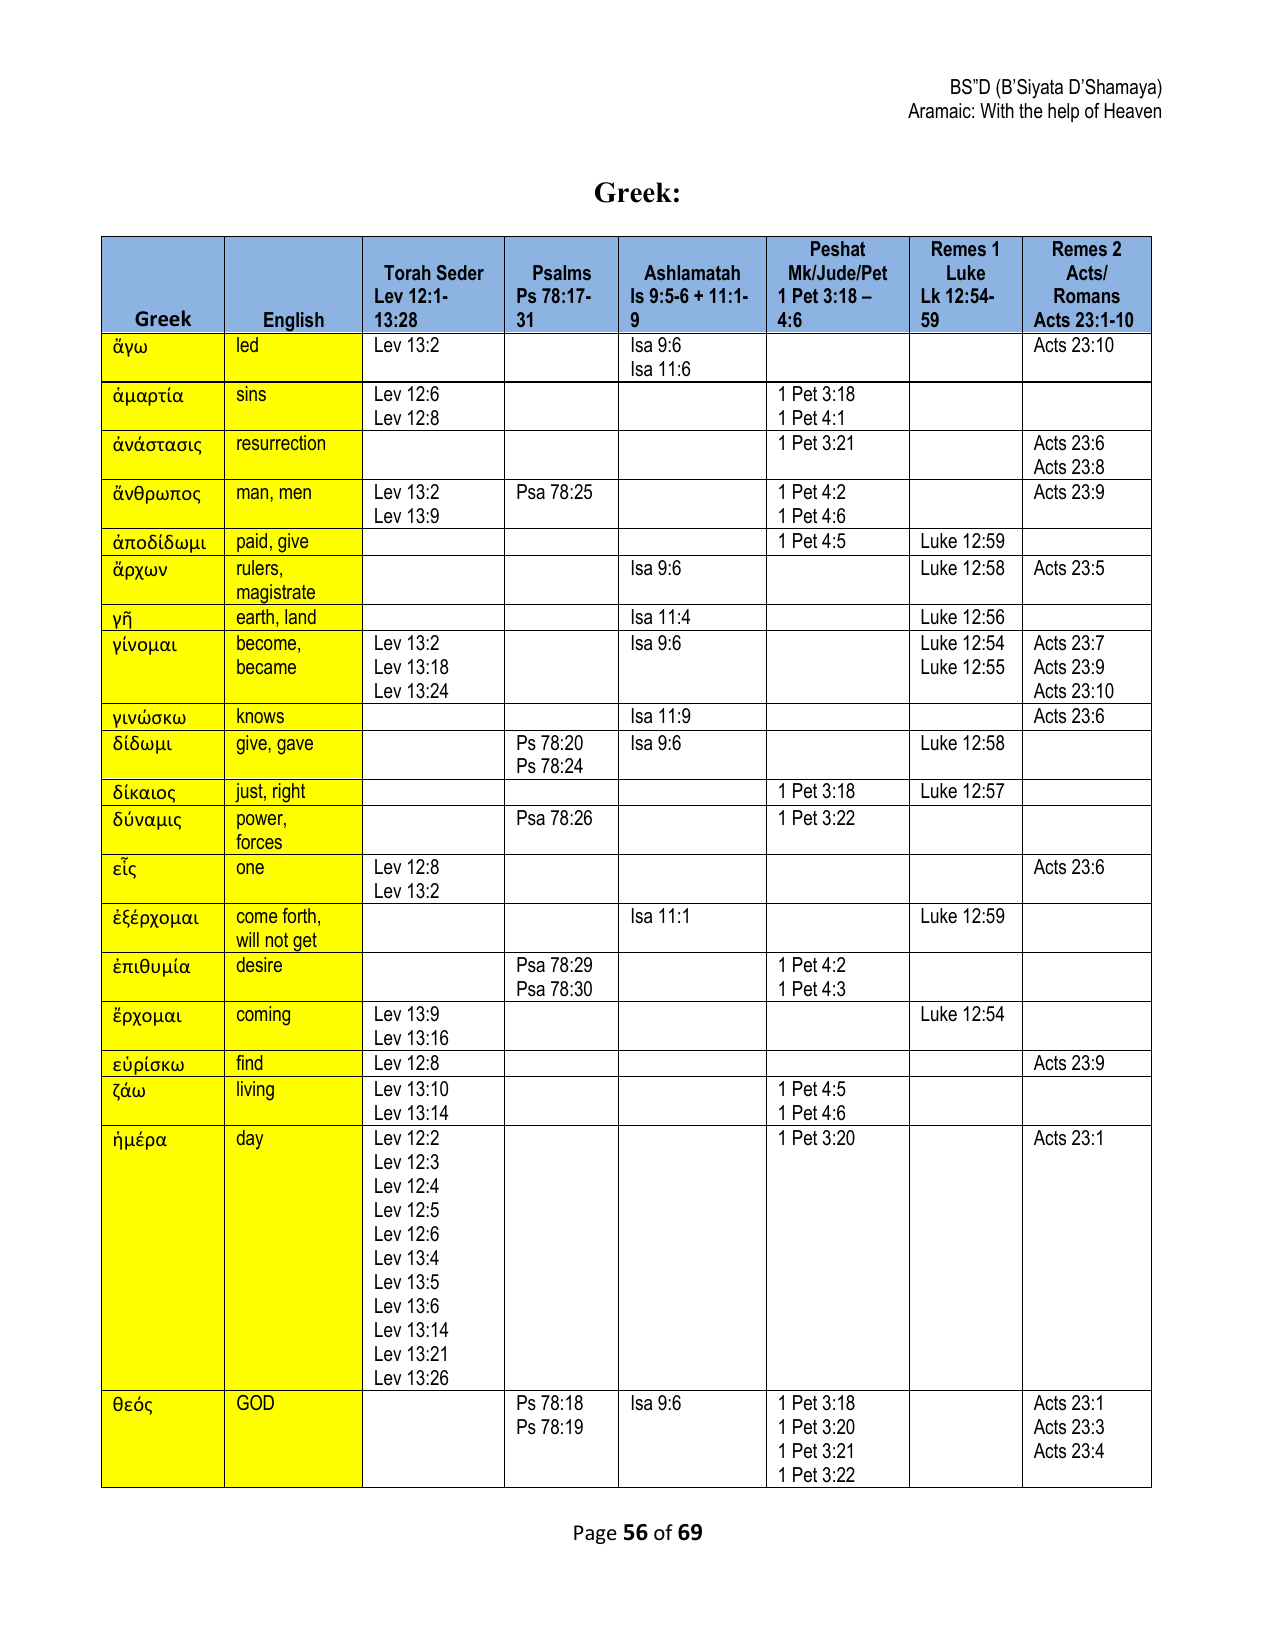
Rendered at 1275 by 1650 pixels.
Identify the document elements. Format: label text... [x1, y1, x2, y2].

table_cell [767, 556, 909, 604]
table_cell Luke 12:59 [910, 529, 1022, 555]
table_cell Lev 13:2 Lev 13:18 Lev 13:24 [363, 631, 504, 703]
table_header Ashlamatah Is 9:5-6 + 11:1-9 [619, 237, 766, 332]
table_cell [363, 904, 504, 952]
table_cell GOD [225, 1391, 362, 1487]
table_cell δύναμις [102, 806, 224, 854]
table_cell Ps 78:18 Ps 78:19 [505, 1391, 618, 1487]
table_header Peshat Mk/Jude/Pet 1 Pet 3:18 – 4:6 [767, 237, 909, 332]
table_cell δίδωμι [102, 731, 224, 778]
table_cell desire [225, 953, 362, 1001]
table_cell 1 Pet 3:21 [767, 431, 909, 479]
table_cell [910, 1077, 1022, 1125]
table_cell [619, 780, 766, 805]
table_cell [910, 1391, 1022, 1487]
table_cell Lev 13:9 Lev 13:16 [363, 1002, 504, 1050]
table_cell [1023, 605, 1151, 630]
table_cell Isa 9:6 [619, 556, 766, 604]
table_cell [363, 605, 504, 630]
table_cell [767, 704, 909, 729]
table_cell ἁμαρτία [102, 383, 224, 430]
table_cell [910, 704, 1022, 729]
table_cell [767, 605, 909, 630]
table_cell δίκαιος [102, 780, 224, 805]
table_cell Luke 12:56 [910, 605, 1022, 630]
table_cell become, became [225, 631, 362, 703]
table_cell Ps 78:20 Ps 78:24 [505, 731, 618, 778]
table_cell [910, 1051, 1022, 1076]
table_header Torah Seder Lev 12:1- 13:28 [363, 237, 504, 332]
table_cell earth, land [225, 605, 362, 630]
table_cell Acts 23:5 [1023, 556, 1151, 604]
table_cell Luke 12:57 [910, 780, 1022, 805]
table_cell ἔρχομαι [102, 1002, 224, 1050]
table_cell [1023, 904, 1151, 952]
table_cell [363, 556, 504, 604]
table_cell [505, 1051, 618, 1076]
table_cell Luke 12:54 Luke 12:55 [910, 631, 1022, 703]
table_cell [363, 704, 504, 729]
table_cell Psa 78:25 [505, 480, 618, 528]
table_cell find [225, 1051, 362, 1076]
table_cell ἡμέρα [102, 1126, 224, 1390]
table_cell Acts 23:1 [1023, 1126, 1151, 1390]
table_cell Acts 23:6 [1023, 855, 1151, 903]
table_cell [505, 780, 618, 805]
table_cell man, men [225, 480, 362, 528]
table_cell [363, 731, 504, 778]
table_cell [619, 1002, 766, 1050]
table_cell [1023, 731, 1151, 778]
table_cell [767, 631, 909, 703]
table_cell Isa 9:6 Isa 11:6 [619, 334, 766, 381]
table_cell [505, 383, 618, 430]
table_cell [619, 1126, 766, 1390]
table_cell Psa 78:29 Psa 78:30 [505, 953, 618, 1001]
table_cell Luke 12:54 [910, 1002, 1022, 1050]
table_cell [505, 334, 618, 381]
table_cell [505, 704, 618, 729]
table_cell knows [225, 704, 362, 729]
table_cell ζάω [102, 1077, 224, 1125]
table_cell [363, 780, 504, 805]
table_cell [505, 855, 618, 903]
table_cell Lev 13:2 [363, 334, 504, 381]
table_cell [619, 1077, 766, 1125]
table_cell ἐπιθυμία [102, 953, 224, 1001]
table_cell [505, 1077, 618, 1125]
table_cell [1023, 806, 1151, 854]
table_cell 1 Pet 4:2 1 Pet 4:6 [767, 480, 909, 528]
table_cell 1 Pet 3:18 1 Pet 4:1 [767, 383, 909, 430]
table_cell Luke 12:59 [910, 904, 1022, 952]
table_cell Lev 12:8 Lev 13:2 [363, 855, 504, 903]
table_cell give, gave [225, 731, 362, 778]
table_cell rulers, magistrate [225, 556, 362, 604]
table_cell [910, 806, 1022, 854]
table_cell [1023, 1077, 1151, 1125]
table_cell [1023, 1002, 1151, 1050]
table_cell one [225, 855, 362, 903]
table_cell ἄνθρωπος [102, 480, 224, 528]
table_cell Acts 23:10 [1023, 334, 1151, 381]
table_cell sins [225, 383, 362, 430]
table_cell [619, 953, 766, 1001]
table_cell [363, 953, 504, 1001]
table_cell θεός [102, 1391, 224, 1487]
table_cell Acts 23:9 [1023, 1051, 1151, 1076]
table_cell [619, 480, 766, 528]
table_cell εὑρίσκω [102, 1051, 224, 1076]
table_cell [505, 431, 618, 479]
table_cell 1 Pet 4:5 [767, 529, 909, 555]
table_cell Acts 23:7 Acts 23:9 Acts 23:10 [1023, 631, 1151, 703]
table_cell power, forces [225, 806, 362, 854]
table_cell [619, 855, 766, 903]
table_cell 1 Pet 3:18 [767, 780, 909, 805]
table_cell [1023, 953, 1151, 1001]
table_cell living [225, 1077, 362, 1125]
table_cell Isa 11:1 [619, 904, 766, 952]
table_cell just, right [225, 780, 362, 805]
table_cell Isa 11:4 [619, 605, 766, 630]
table_cell 1 Pet 3:18 1 Pet 3:20 1 Pet 3:21 1 Pet 3:22 1 Pet 4:2 1 Pet 4:6 [767, 1391, 909, 1487]
text Greek: [112, 176, 1162, 209]
table_cell [1023, 529, 1151, 555]
table_cell [767, 904, 909, 952]
table_cell Luke 12:58 [910, 731, 1022, 778]
table_cell [505, 1002, 618, 1050]
table_cell 1 Pet 4:2 1 Pet 4:3 [767, 953, 909, 1001]
table_cell [910, 383, 1022, 430]
table_cell ἄρχων [102, 556, 224, 604]
table_cell Acts 23:6 [1023, 704, 1151, 729]
table_header Remes 1 Luke Lk 12:54-59 [910, 237, 1022, 332]
table_cell Lev 13:10 Lev 13:14 [363, 1077, 504, 1125]
table_cell γῆ [102, 605, 224, 630]
table_cell [619, 431, 766, 479]
table_cell [505, 556, 618, 604]
table_cell [1023, 780, 1151, 805]
table_cell [363, 1391, 504, 1487]
table_cell Lev 12:6 Lev 12:8 [363, 383, 504, 430]
table_cell [1023, 383, 1151, 430]
table_cell led [225, 334, 362, 381]
table_cell [619, 383, 766, 430]
table_cell ἐξέρχομαι [102, 904, 224, 952]
table_cell [767, 1051, 909, 1076]
table_cell [767, 334, 909, 381]
table_cell [505, 904, 618, 952]
table_cell [910, 480, 1022, 528]
table_cell [910, 431, 1022, 479]
table_cell [363, 431, 504, 479]
table_cell Lev 13:2 Lev 13:9 [363, 480, 504, 528]
table_cell ἀποδίδωμι [102, 529, 224, 555]
table_cell Isa 9:6 [619, 1391, 766, 1487]
table_cell [767, 1002, 909, 1050]
table_cell [767, 731, 909, 778]
table_cell Lev 12:8 [363, 1051, 504, 1076]
table_header Remes 2 Acts/Romans Acts 23:1-10 [1023, 237, 1151, 332]
table_cell Acts 23:9 [1023, 480, 1151, 528]
table_cell [505, 605, 618, 630]
table_cell paid, give [225, 529, 362, 555]
table_header English [225, 237, 362, 332]
table_cell Luke 12:58 [910, 556, 1022, 604]
table_cell ἄγω [102, 334, 224, 381]
table_cell Isa 9:6 [619, 631, 766, 703]
table_cell [910, 953, 1022, 1001]
table_cell Lev 12:2 Lev 12:3 Lev 12:4 Lev 12:5 Lev 12:6 Lev 13:4 Lev 13:5 Lev 13:6 Lev 13:14 Lev 13:21 Lev 13:26 [363, 1126, 504, 1390]
table_cell 1 Pet 3:22 [767, 806, 909, 854]
table_cell [505, 1126, 618, 1390]
table_cell come forth, will not get [225, 904, 362, 952]
table_cell Isa 9:6 [619, 731, 766, 778]
table_cell [363, 529, 504, 555]
table_cell [619, 806, 766, 854]
table_cell coming [225, 1002, 362, 1050]
table_cell [910, 334, 1022, 381]
table_header Psalms Ps 78:17-31 [505, 237, 618, 332]
table_cell [505, 529, 618, 555]
table_cell ἀνάστασις [102, 431, 224, 479]
table_cell γίνομαι [102, 631, 224, 703]
table_cell [910, 1126, 1022, 1390]
table_cell day [225, 1126, 362, 1390]
table_cell 1 Pet 4:5 1 Pet 4:6 [767, 1077, 909, 1125]
table_cell Isa 11:9 [619, 704, 766, 729]
table_cell [363, 806, 504, 854]
table_cell [505, 631, 618, 703]
table_cell Acts 23:6 Acts 23:8 [1023, 431, 1151, 479]
table_cell γινώσκω [102, 704, 224, 729]
table_cell [619, 529, 766, 555]
table_cell Psa 78:26 [505, 806, 618, 854]
table_cell [910, 855, 1022, 903]
table_cell 1 Pet 3:20 [767, 1126, 909, 1390]
table_cell Acts 23:1 Acts 23:3 Acts 23:4 [1023, 1391, 1151, 1487]
table_cell [767, 855, 909, 903]
table_cell resurrection [225, 431, 362, 479]
table_header Greek [102, 237, 224, 332]
table_cell [619, 1051, 766, 1076]
table_cell εἷς [102, 855, 224, 903]
